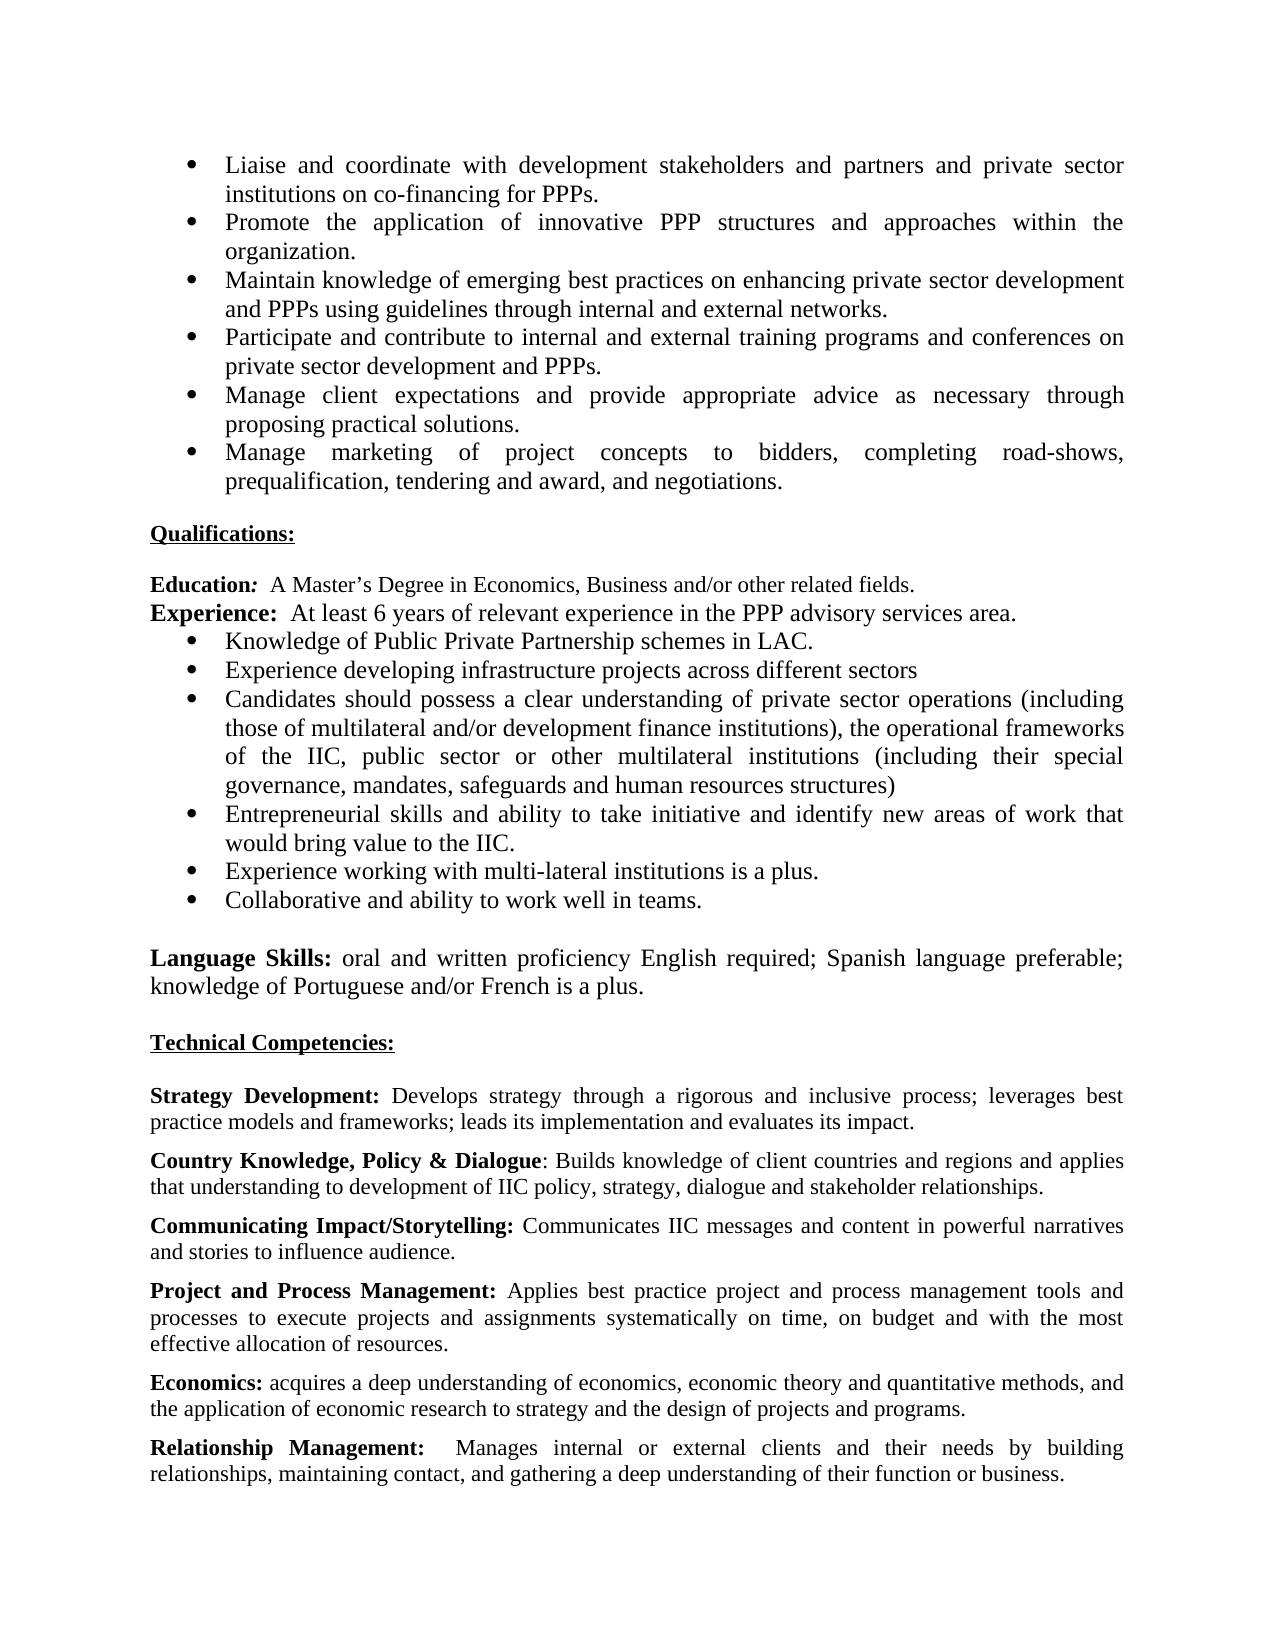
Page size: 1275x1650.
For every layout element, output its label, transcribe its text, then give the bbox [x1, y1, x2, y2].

text Education: A Master’s Degree in Economics, Business and/or other related fields. [150, 571, 1125, 598]
text Experience: At least 6 years of relevant experience in the PPP advisory services area. [150, 598, 1125, 626]
list Candidates should possess a clear understanding of private sector operations (including those of multilateral and/or development finance institutions), the operational frameworks of the IIC, public sector or other multilateral institutions (including their special governance, mandates, safeguards and human resources structures) [187, 684, 1125, 799]
list Liaise and coordinate with development stakeholders and partners and private sector institutions on co-financing for PPPs. [187, 150, 1125, 207]
text Country Knowledge, Policy & Dialogue: Builds knowledge of client countries and regions and applies that understanding to development of IIC policy, strategy, dialogue and stakeholder relationships. [150, 1147, 1125, 1199]
list Knowledge of Public Private Partnership schemes in LAC. [187, 626, 1125, 655]
list Promote the application of innovative PPP structures and approaches within the organization. [187, 207, 1125, 265]
text Economics: acquires a deep understanding of economics, economic theory and quantitative methods, and the application of economic research to strategy and the design of projects and programs. [150, 1369, 1125, 1422]
text Project and Process Management: Applies best practice project and process management tools and processes to execute projects and assignments systematically on time, on budget and with the most effective allocation of resources. [150, 1277, 1125, 1356]
list Manage client expectations and provide appropriate advice as necessary through proposing practical solutions. [187, 380, 1125, 437]
list Collaborative and ability to work well in teams. [187, 885, 1125, 914]
text Relationship Management: Manages internal or external clients and their needs by building relationships, maintaining contact, and gathering a deep understanding of their function or business. [150, 1434, 1125, 1487]
list Maintain knowledge of emerging best practices on enhancing private sector development and PPPs using guidelines through internal and external networks. [187, 265, 1125, 322]
text Qualifications: [150, 520, 1125, 546]
text Language Skills: oral and written proficiency English required; Spanish language preferable; knowledge of Portuguese and/or French is a plus. [150, 943, 1125, 1000]
list Manage marketing of project concepts to bidders, completing road-shows, prequalification, tendering and award, and negotiations. [187, 437, 1125, 495]
list Experience working with multi-lateral institutions is a plus. [187, 856, 1125, 885]
list Experience developing infrastructure projects across different sectors [187, 655, 1125, 684]
list Participate and contribute to internal and external training programs and conferences on private sector development and PPPs. [187, 322, 1125, 380]
text Communicating Impact/Storytelling: Communicates IIC messages and content in powerful narratives and stories to influence audience. [150, 1212, 1125, 1265]
text Strategy Development: Develops strategy through a rigorous and inclusive process; leverages best practice models and frameworks; leads its implementation and evaluates its impact. [150, 1082, 1125, 1134]
text Technical Competencies: [150, 1029, 1125, 1055]
list Entrepreneurial skills and ability to take initiative and identify new areas of work that would bring value to the IIC. [187, 799, 1125, 856]
